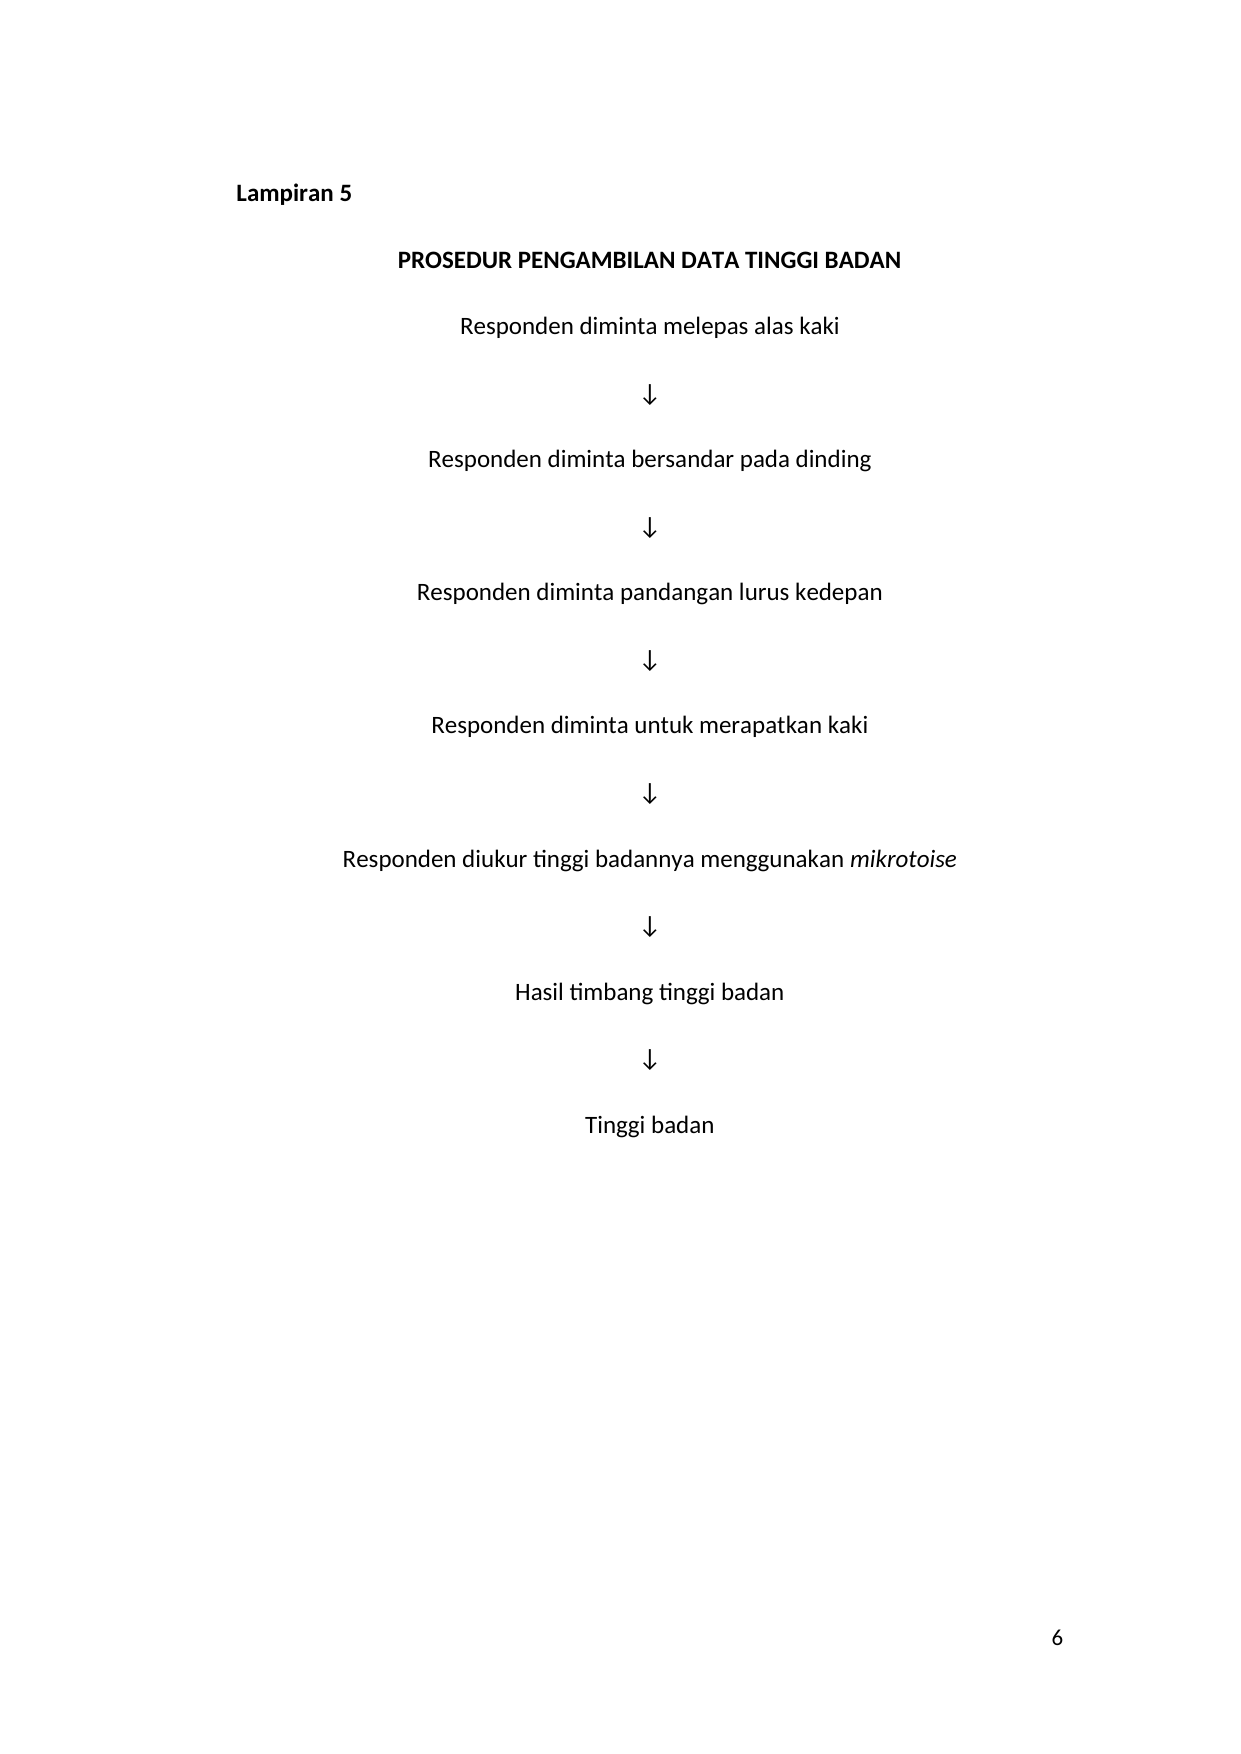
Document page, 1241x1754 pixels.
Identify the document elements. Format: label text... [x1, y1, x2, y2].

text ↓ [236, 377, 1063, 407]
text PROSEDUR PENGAMBILAN DATA TINGGI BADAN [236, 244, 1063, 274]
text Lampiran 5 [236, 177, 1063, 208]
text Responden diminta bersandar pada dinding [236, 443, 1063, 474]
text Tinggi badan [236, 1109, 1063, 1139]
text ↓ [236, 643, 1063, 674]
text ↓ [236, 1042, 1063, 1073]
text Hasil timbang tinggi badan [236, 976, 1063, 1006]
text ↓ [236, 510, 1063, 541]
text Responden diminta melepas alas kaki [236, 310, 1063, 341]
text Responden diminta pandangan lurus kedepan [236, 577, 1063, 607]
text Responden diminta untuk merapatkan kaki [236, 710, 1063, 740]
text ↓ [236, 776, 1063, 807]
text ↓ [236, 909, 1063, 940]
text Responden diukur tinggi badannya menggunakan mikrotoise [236, 843, 1063, 873]
